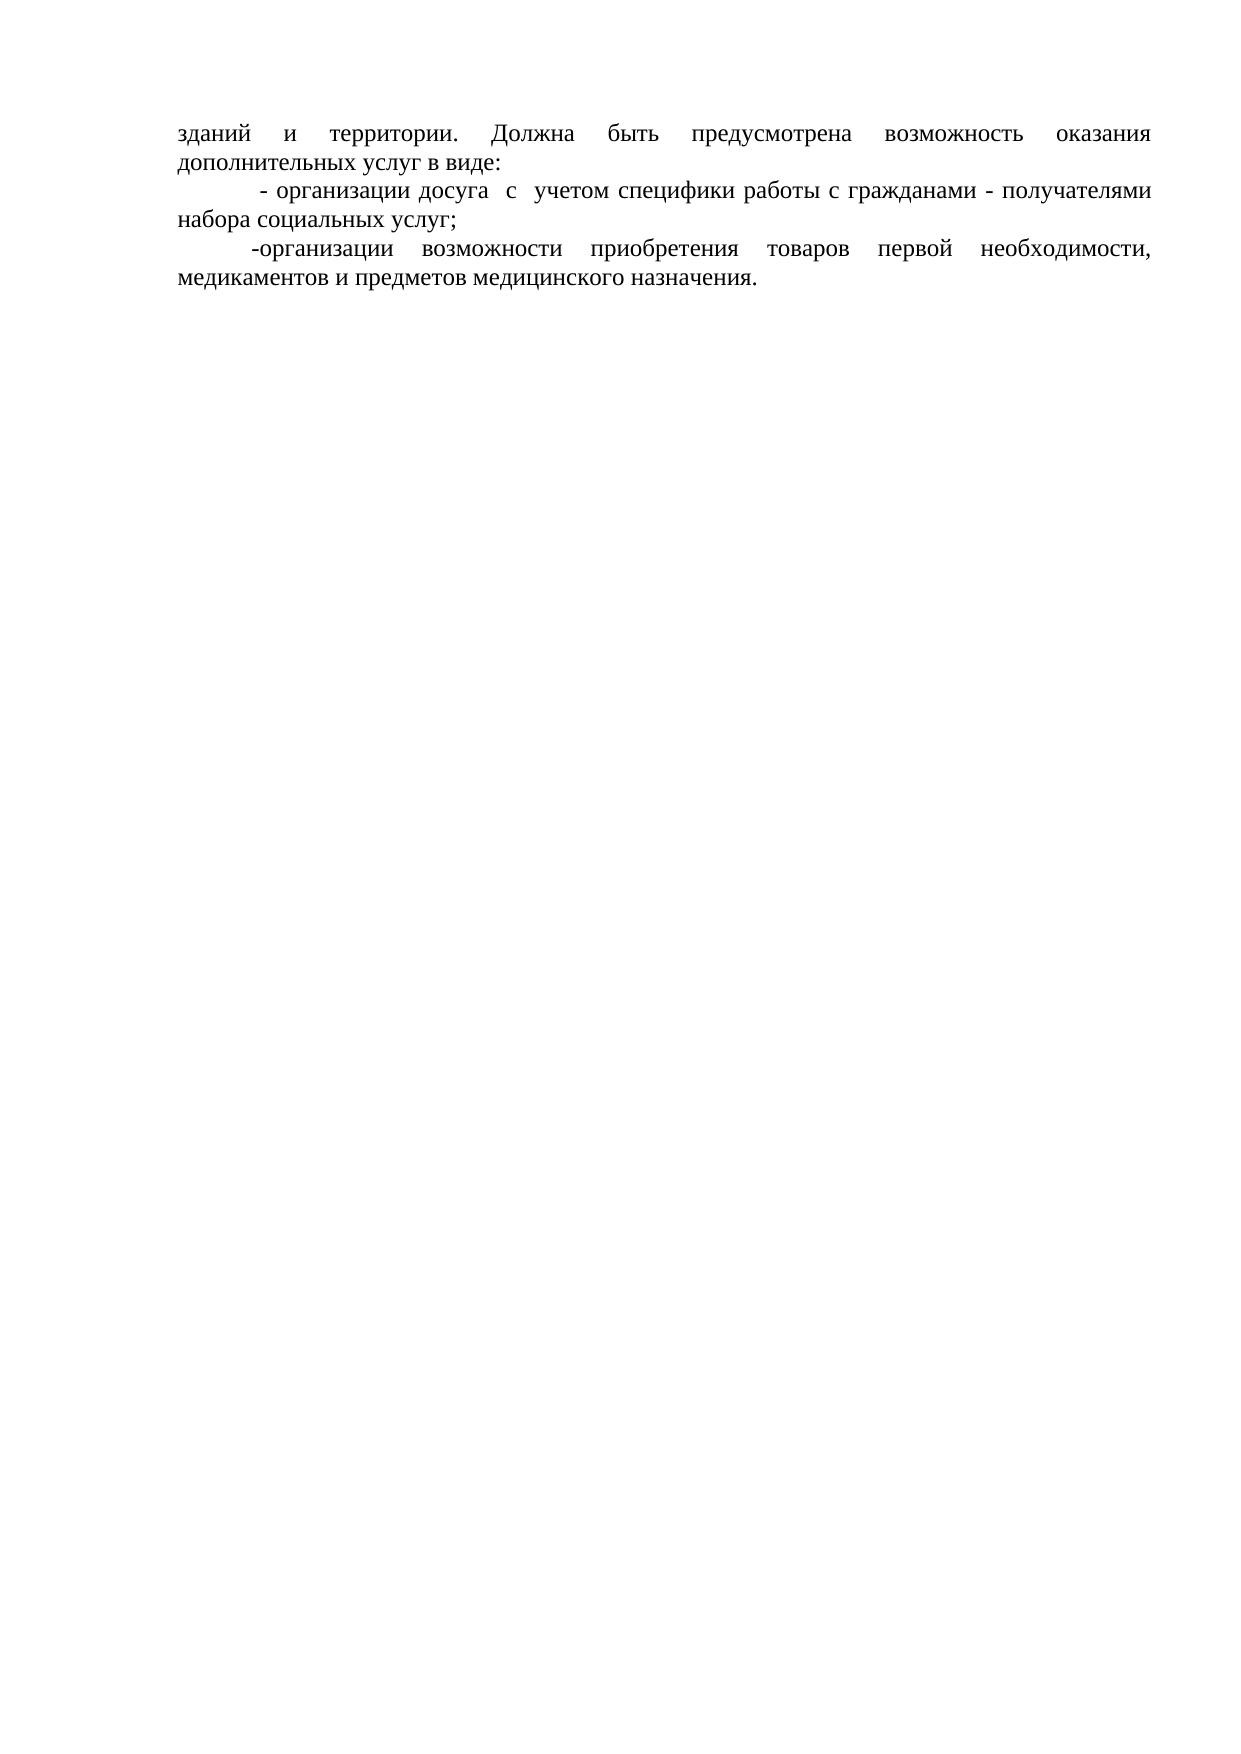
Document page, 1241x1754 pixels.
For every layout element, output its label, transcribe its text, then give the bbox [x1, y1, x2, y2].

text -организации возможности приобретения товаров первой необходимости, медикаментов и предметов медицинского назначения. [177, 233, 1152, 291]
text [177, 118, 1152, 176]
text - организации досуга с учетом специфики работы с гражданами - получателями набора социальных услуг; [177, 176, 1152, 233]
